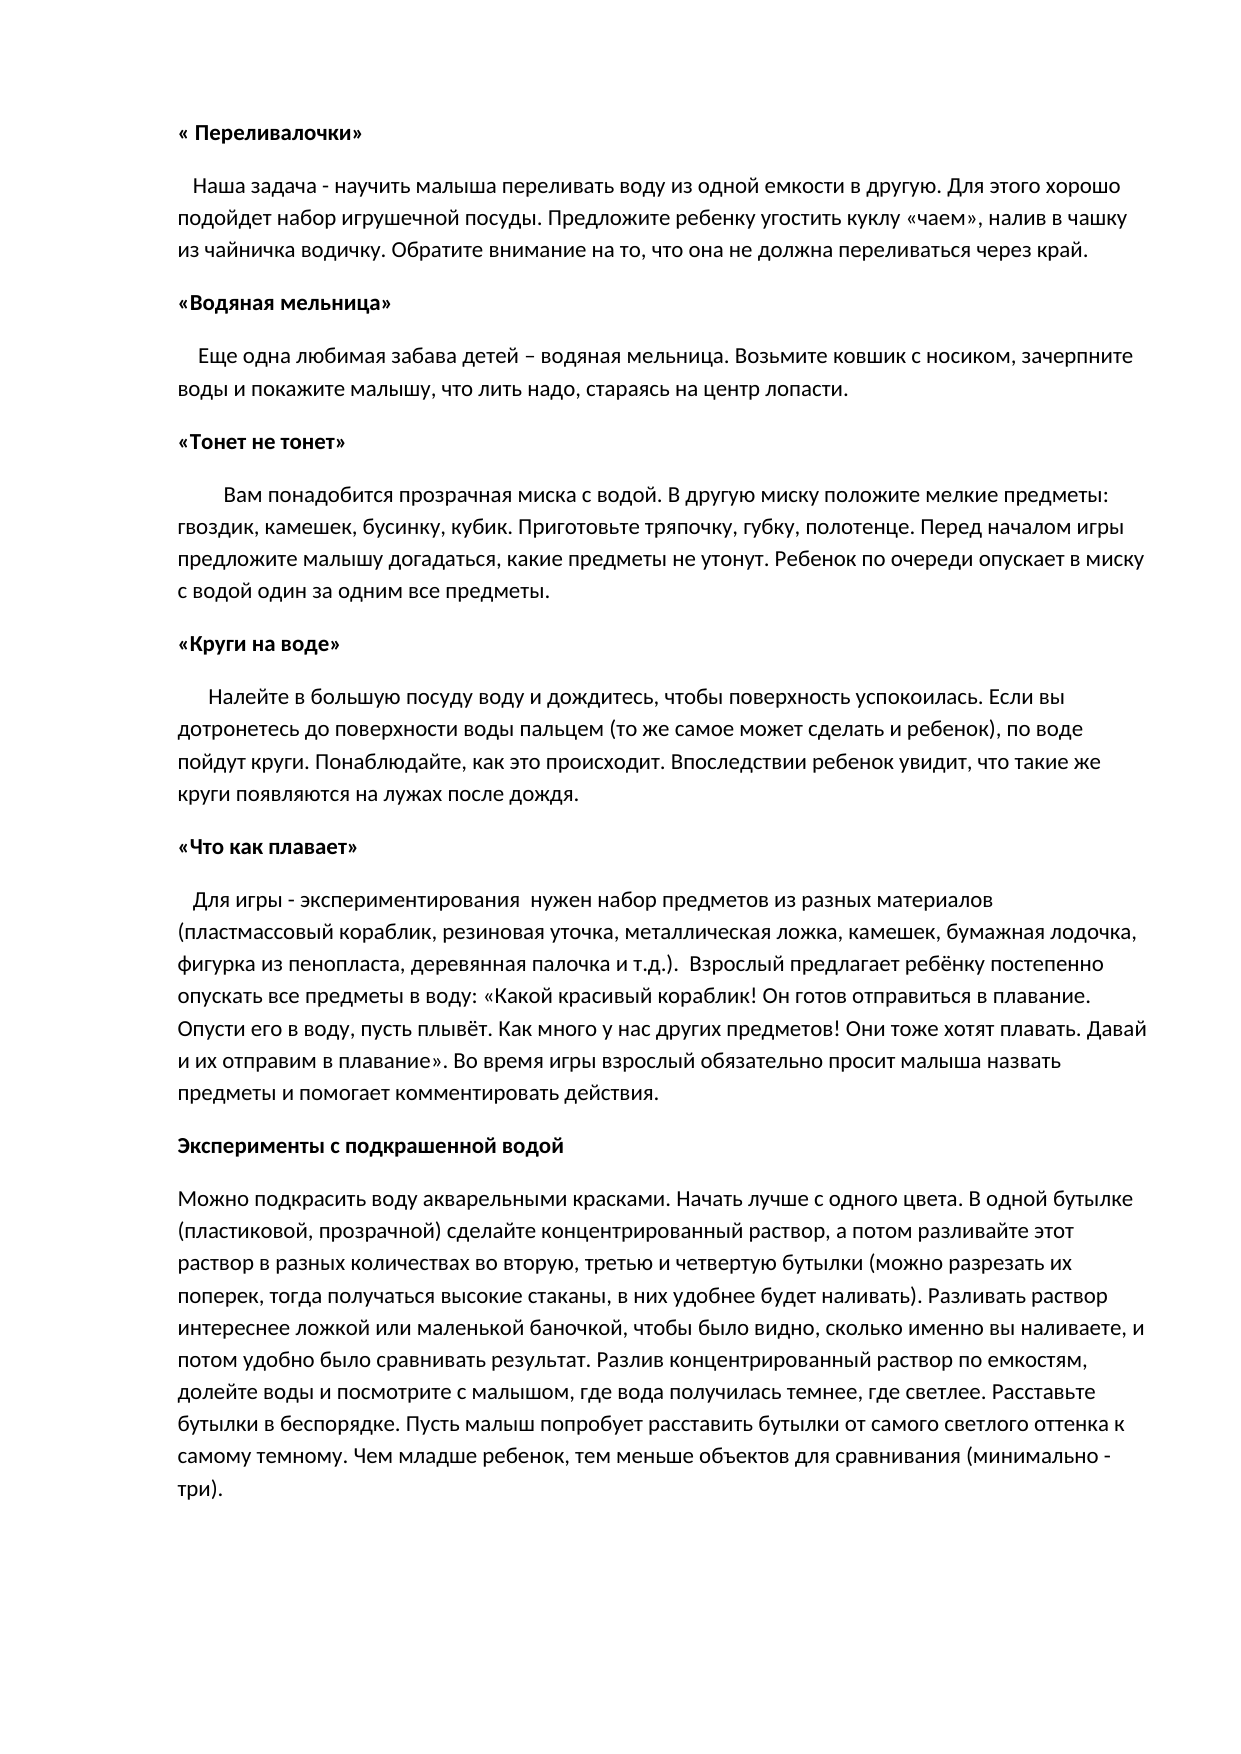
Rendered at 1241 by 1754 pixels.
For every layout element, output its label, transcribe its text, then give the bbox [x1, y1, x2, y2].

text Эксперименты с подкрашенной водой [177, 1131, 1152, 1159]
text «Круги на воде» [177, 629, 1152, 657]
text Вам понадобится прозрачная миска с водой. В другую миску положите мелкие предметы: гвоздик, камешек, бусинку, кубик. Приготовьте тряпочку, губку, полотенце. Перед началом игры предложите малышу догадаться, какие предметы не утонут. Ребенок по очереди опускает в миску с водой один за одним все предметы. [177, 480, 1152, 604]
text « Переливалочки» [177, 118, 1152, 146]
text Налейте в большую посуду воду и дождитесь, чтобы поверхность успокоилась. Если вы дотронетесь до поверхности воды пальцем (то же самое может сделать и ребенок), по воде пойдут круги. Понаблюдайте, как это происходит. Впоследствии ребенок увидит, что такие же круги появляются на лужах после дождя. [177, 682, 1152, 807]
text «Тонет не тонет» [177, 427, 1152, 455]
text «Водяная мельница» [177, 288, 1152, 317]
text Наша задача - научить малыша переливать воду из одной емкости в другую. Для этого хорошо подойдет набор игрушечной посуды. Предложите ребенку угостить куклу «чаем», налив в чашку из чайничка водичку. Обратите внимание на то, что она не должна переливаться через край. [177, 171, 1152, 263]
text Еще одна любимая забава детей – водяная мельница. Возьмите ковшик с носиком, зачерпните воды и покажите малышу, что лить надо, стараясь на центр лопасти. [177, 342, 1152, 402]
text Для игры - экспериментирования нужен набор предметов из разных материалов (пластмассовый кораблик, резиновая уточка, металлическая ложка, камешек, бумажная лодочка, фигурка из пенопласта, деревянная палочка и т.д.). Взрослый предлагает ребёнку постепенно опускать все предметы в воду: «Какой красивый кораблик! Он готов отправиться в плавание. Опусти его в воду, пусть плывёт. Как много у нас других предметов! Они тоже хотят плавать. Давай и их отправим в плавание». Во время игры взрослый обязательно просит малыша назвать предметы и помогает комментировать действия. [177, 885, 1152, 1106]
text Можно подкрасить воду акварельными красками. Начать лучше с одного цвета. В одной бутылке (пластиковой, прозрачной) сделайте концентрированный раствор, а потом разливайте этот раствор в разных количествах во вторую, третью и четвертую бутылки (можно разрезать их поперек, тогда получаться высокие стаканы, в них удобнее будет наливать). Разливать раствор интереснее ложкой или маленькой баночкой, чтобы было видно, сколько именно вы наливаете, и потом удобно было сравнивать результат. Разлив концентрированный раствор по емкостям, долейте воды и посмотрите с малышом, где вода получилась темнее, где светлее. Расставьте бутылки в беспорядке. Пусть малыш попробует расставить бутылки от самого светлого оттенка к самому темному. Чем младше ребенок, тем меньше объектов для сравнивания (минимально - три). [177, 1184, 1152, 1502]
text «Что как плавает» [177, 832, 1152, 860]
